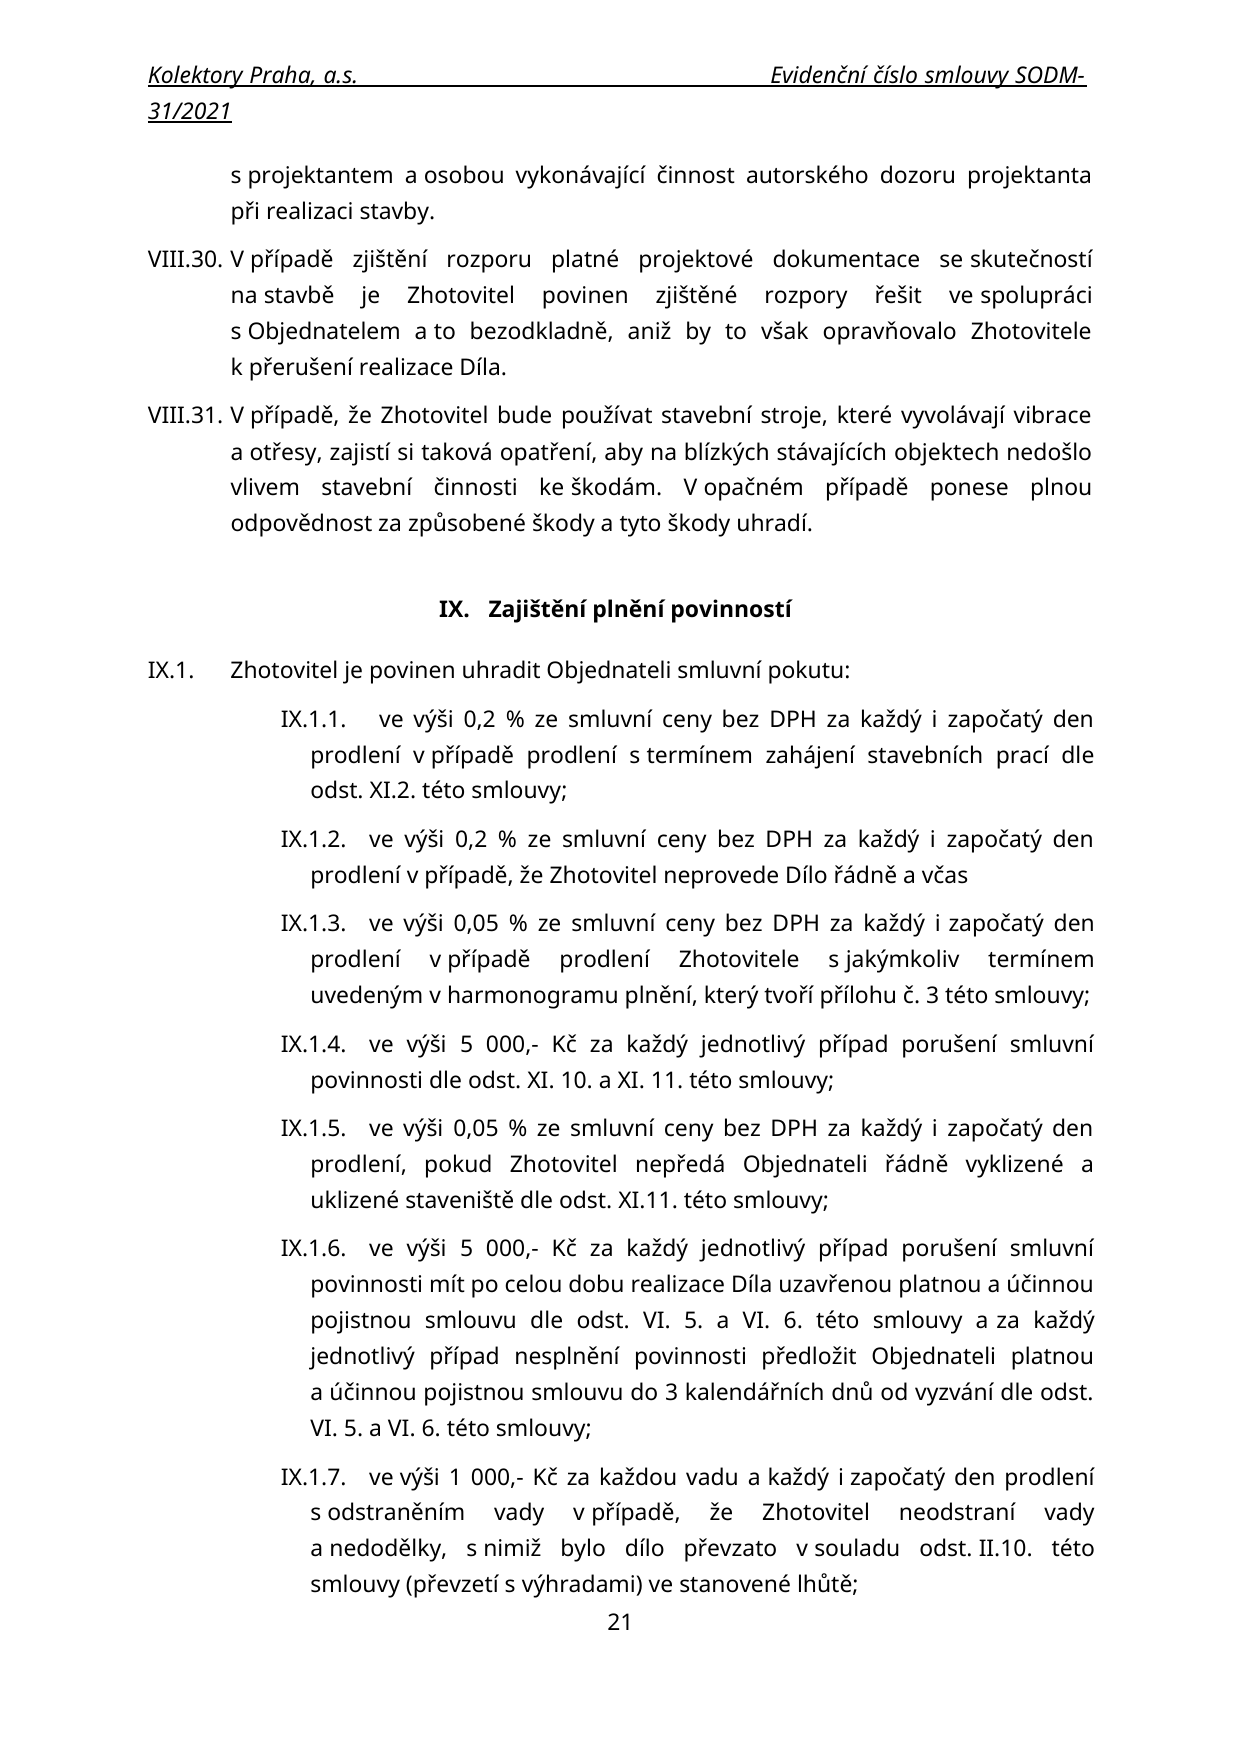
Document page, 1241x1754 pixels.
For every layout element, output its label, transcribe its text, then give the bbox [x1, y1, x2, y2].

list V případě, že Zhotovitel bude používat stavební stroje, které vyvolávají vibrace a otřesy, zajistí si taková opatření, aby na blízkých stávajících objektech nedošlo vlivem stavební činnosti ke škodám. V opačném případě ponese plnou odpovědnost za způsobené škody a tyto škody uhradí. [148, 399, 1092, 538]
list Zajištění plnění povinností [167, 593, 1095, 624]
list ve výši 0,05 % ze smluvní ceny bez DPH za každý i započatý den prodlení, pokud Zhotovitel nepředá Objednateli řádně vyklizené a uklizené staveniště dle odst. XI.11. této smlouvy; [281, 1112, 1095, 1215]
list ve výši 0,2 % ze smluvní ceny bez DPH za každý i započatý den prodlení v případě, že Zhotovitel neprovede Dílo řádně a včas [281, 823, 1095, 890]
list ve výši 5 000,- Kč za každý jednotlivý případ porušení smluvní povinnosti dle odst. XI. 10. a XI. 11. této smlouvy; [281, 1028, 1095, 1095]
list Zhotovitel je povinen uhradit Objednateli smluvní pokutu: [148, 654, 1095, 685]
list ve výši 1 000,- Kč za každou vadu a každý i započatý den prodlení s odstraněním vady v případě, že Zhotovitel neodstraní vady a nedodělky, s nimiž bylo dílo převzato v souladu odst. II.10. této smlouvy (převzetí s výhradami) ve stanovené lhůtě; [281, 1460, 1095, 1599]
list ve výši 0,05 % ze smluvní ceny bez DPH za každý i započatý den prodlení v případě prodlení Zhotovitele s jakýmkoliv termínem uvedeným v harmonogramu plnění, který tvoří přílohu č. 3 této smlouvy; [281, 907, 1095, 1010]
list ve výši 5 000,- Kč za každý jednotlivý případ porušení smluvní povinnosti mít po celou dobu realizace Díla uzavřenou platnou a účinnou pojistnou smlouvu dle odst. VI. 5. a VI. 6. této smlouvy a za každý jednotlivý případ nesplnění povinnosti předložit Objednateli platnou a účinnou pojistnou smlouvu do 3 kalendářních dnů od vyzvání dle odst. VI. 5. a VI. 6. této smlouvy; [281, 1232, 1095, 1443]
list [148, 159, 1092, 226]
list V případě zjištění rozporu platné projektové dokumentace se skutečností na stavbě je Zhotovitel povinen zjištěné rozpory řešit ve spolupráci s Objednatelem a to bezodkladně, aniž by to však opravňovalo Zhotovitele k přerušení realizace Díla. [148, 243, 1092, 382]
list ve výši 0,2 % ze smluvní ceny bez DPH za každý i započatý den prodlení v případě prodlení s termínem zahájení stavebních prací dle odst. XI.2. této smlouvy; [281, 703, 1095, 806]
